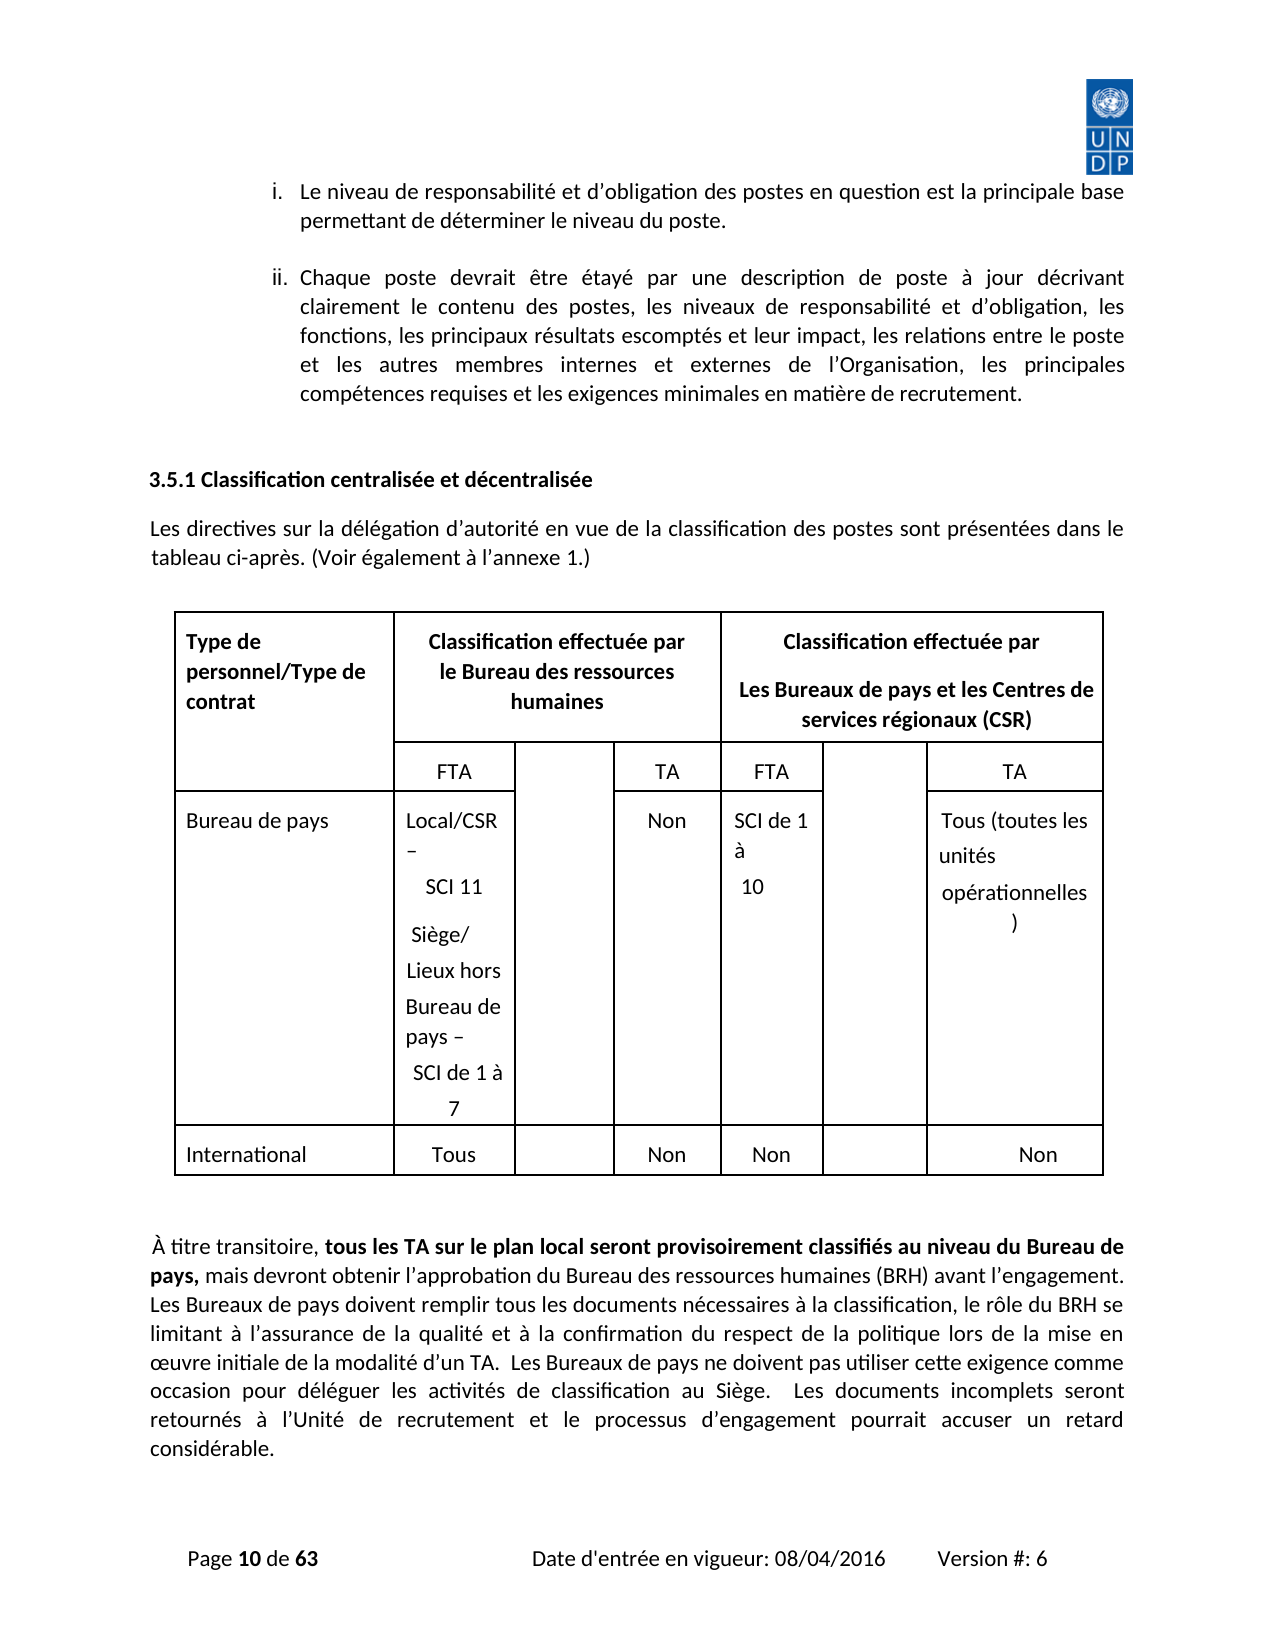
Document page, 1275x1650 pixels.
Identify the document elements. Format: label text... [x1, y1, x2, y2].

table_cell Non [615, 792, 720, 1124]
table_header Classification effectuée par Les Bureaux de pays et les Centres de services régionaux (CSR) [722, 613, 1102, 741]
table_header Classification effectuée par le Bureau des ressources humaines [395, 613, 720, 741]
table_header Type de personnel/Type de contrat [176, 613, 393, 790]
list Chaque poste devrait être étayé par une description de poste à jour décrivant clairement le contenu des postes, les niveaux de responsabilité et d’obligation, les fonctions, les principaux résultats escomptés et leur impact, les relations entre le poste et les autres membres internes et externes de l’Organisation, les principales compétences requises et les exigences minimales en matière de recrutement. [272, 263, 1126, 407]
table_cell SCI de 1 à 10 [722, 792, 822, 1124]
table_cell FTA [722, 743, 822, 790]
table_cell Local/CSR – SCI 11 Siège/ Lieux hors Bureau de pays – SCI de 1 à 7 [395, 792, 514, 1124]
table_cell [516, 1126, 613, 1173]
table_cell TA [615, 743, 720, 790]
table_cell International [176, 1126, 393, 1173]
table_cell Non [615, 1126, 720, 1173]
table_cell Tous [395, 1126, 514, 1173]
table_cell [824, 1126, 926, 1173]
text À titre transitoire, tous les TA sur le plan local seront provisoirement classifiés au niveau du Bureau de pays, mais devront obtenir l’approbation du Bureau des ressources humaines (BRH) avant l’engagement. Les Bureaux de pays doivent remplir tous les documents nécessaires à la classification, le rôle du BRH se limitant à l’assurance de la qualité et à la confirmation du respect de la politique lors de la mise en œuvre initiale de la modalité d’un TA. Les Bureaux de pays ne doivent pas utiliser cette exigence comme occasion pour déléguer les activités de classification au Siège. Les documents incomplets seront retournés à l’Unité de recrutement et le processus d’engagement pourrait accuser un retard considérable. [150, 1232, 1126, 1462]
table_cell [824, 743, 926, 1124]
table_cell [516, 743, 613, 1124]
table_cell FTA [395, 743, 514, 790]
table_cell Bureau de pays [176, 792, 393, 1124]
list Le niveau de responsabilité et d’obligation des postes en question est la principale base permettant de déterminer le niveau du poste. [272, 177, 1126, 234]
table_cell TA [928, 743, 1102, 790]
table_cell Tous (toutes les unités opérationnelles) [928, 792, 1102, 1124]
table_cell Non [722, 1126, 822, 1173]
table_cell Non [928, 1126, 1102, 1173]
subtitle 3.5.1 Classification centralisée et décentralisée [148, 466, 1133, 493]
picture [1085, 79, 1133, 175]
text Les directives sur la délégation d’autorité en vue de la classification des postes sont présentées dans le tableau ci-après. (Voir également à l’annexe 1.) [150, 514, 1126, 571]
